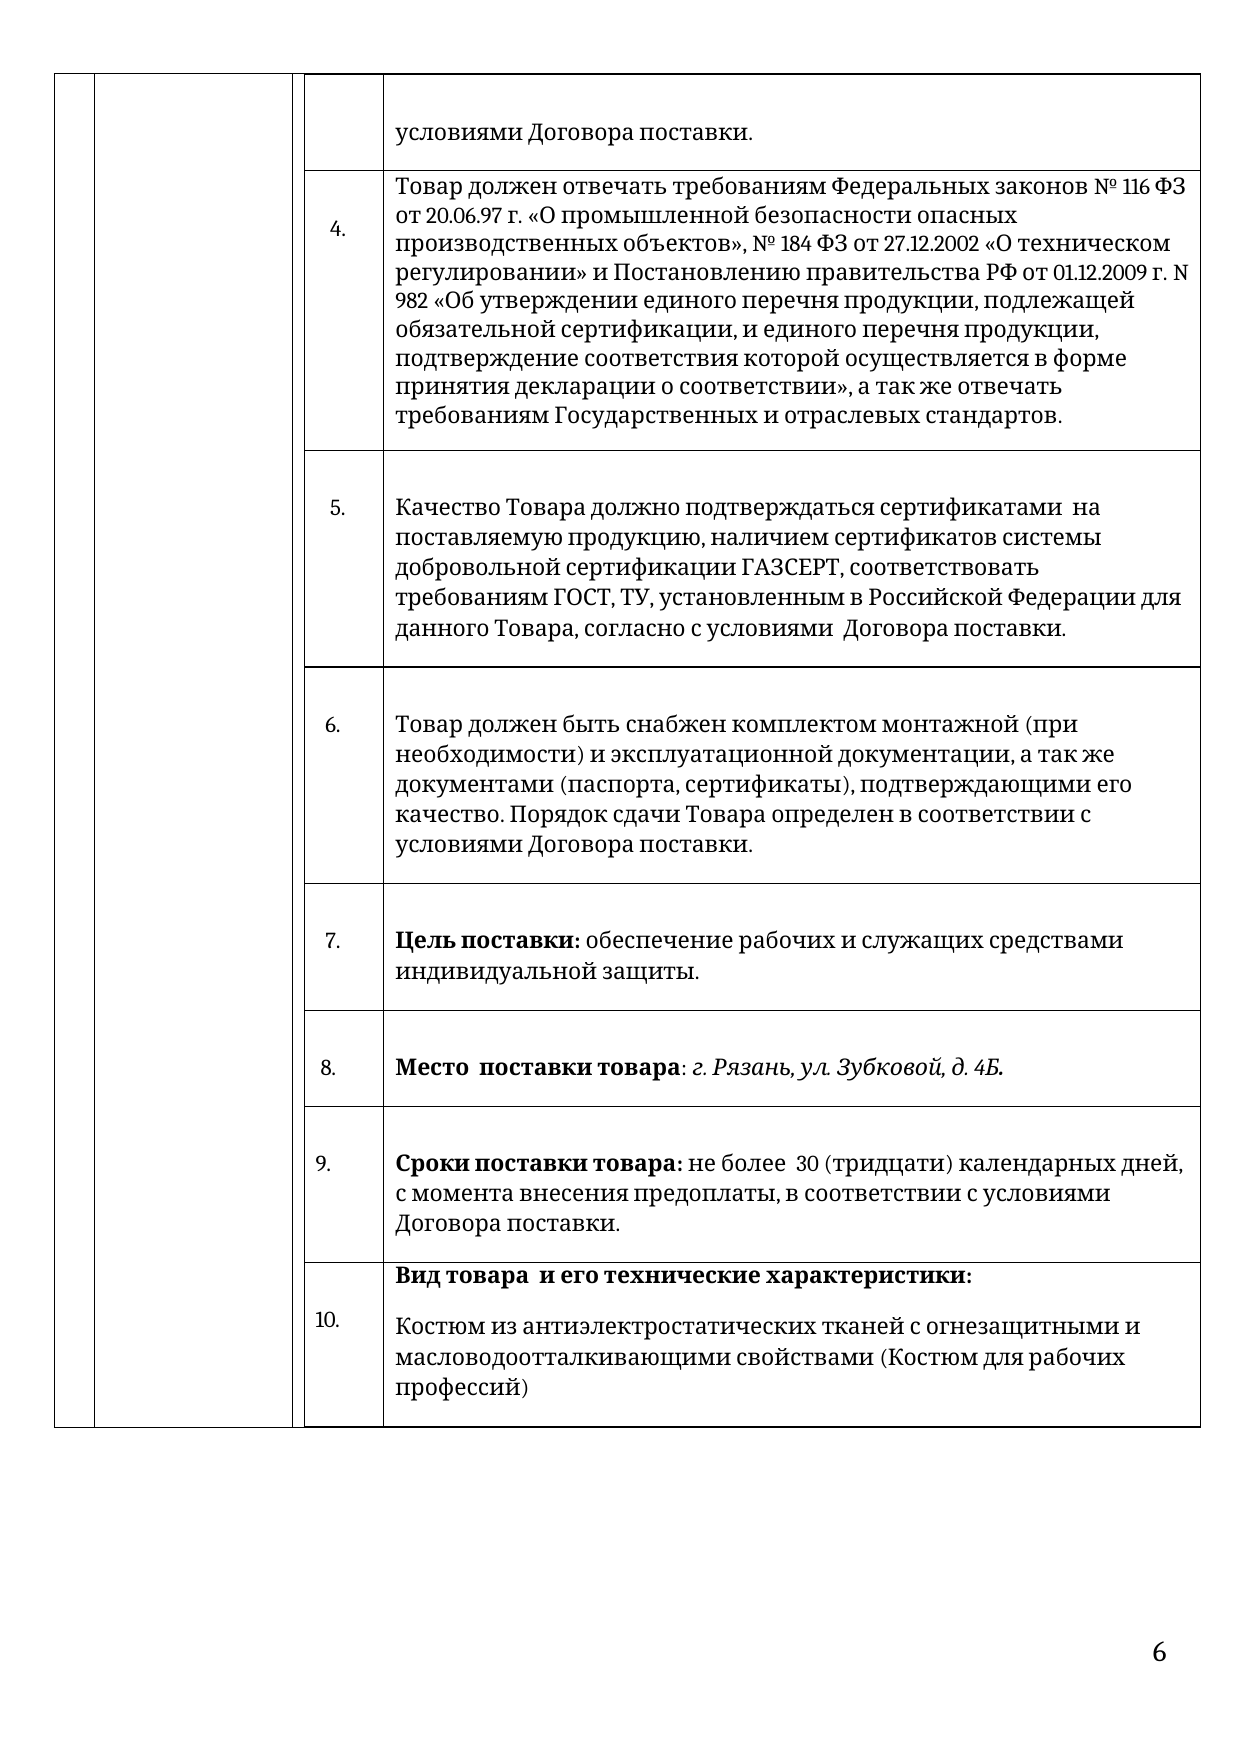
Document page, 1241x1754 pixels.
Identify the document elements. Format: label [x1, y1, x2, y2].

table_cell [305, 75, 383, 170]
table_cell [55, 74, 94, 1427]
table_cell [305, 1011, 383, 1106]
table_cell [305, 171, 383, 450]
table_cell [384, 451, 1200, 666]
table_cell [384, 171, 1200, 450]
table_cell [95, 74, 292, 1427]
table_cell [384, 1011, 1200, 1106]
table_cell [305, 884, 383, 1010]
table_cell [384, 884, 1200, 1010]
table_cell [384, 75, 1200, 170]
table_cell [384, 1263, 1200, 1426]
table_cell [293, 74, 304, 1427]
table_cell [384, 668, 1200, 883]
table_cell [305, 1107, 383, 1262]
table_cell [305, 1263, 383, 1426]
table_cell [384, 1107, 1200, 1262]
table_cell [305, 668, 383, 883]
table_cell [305, 451, 383, 666]
